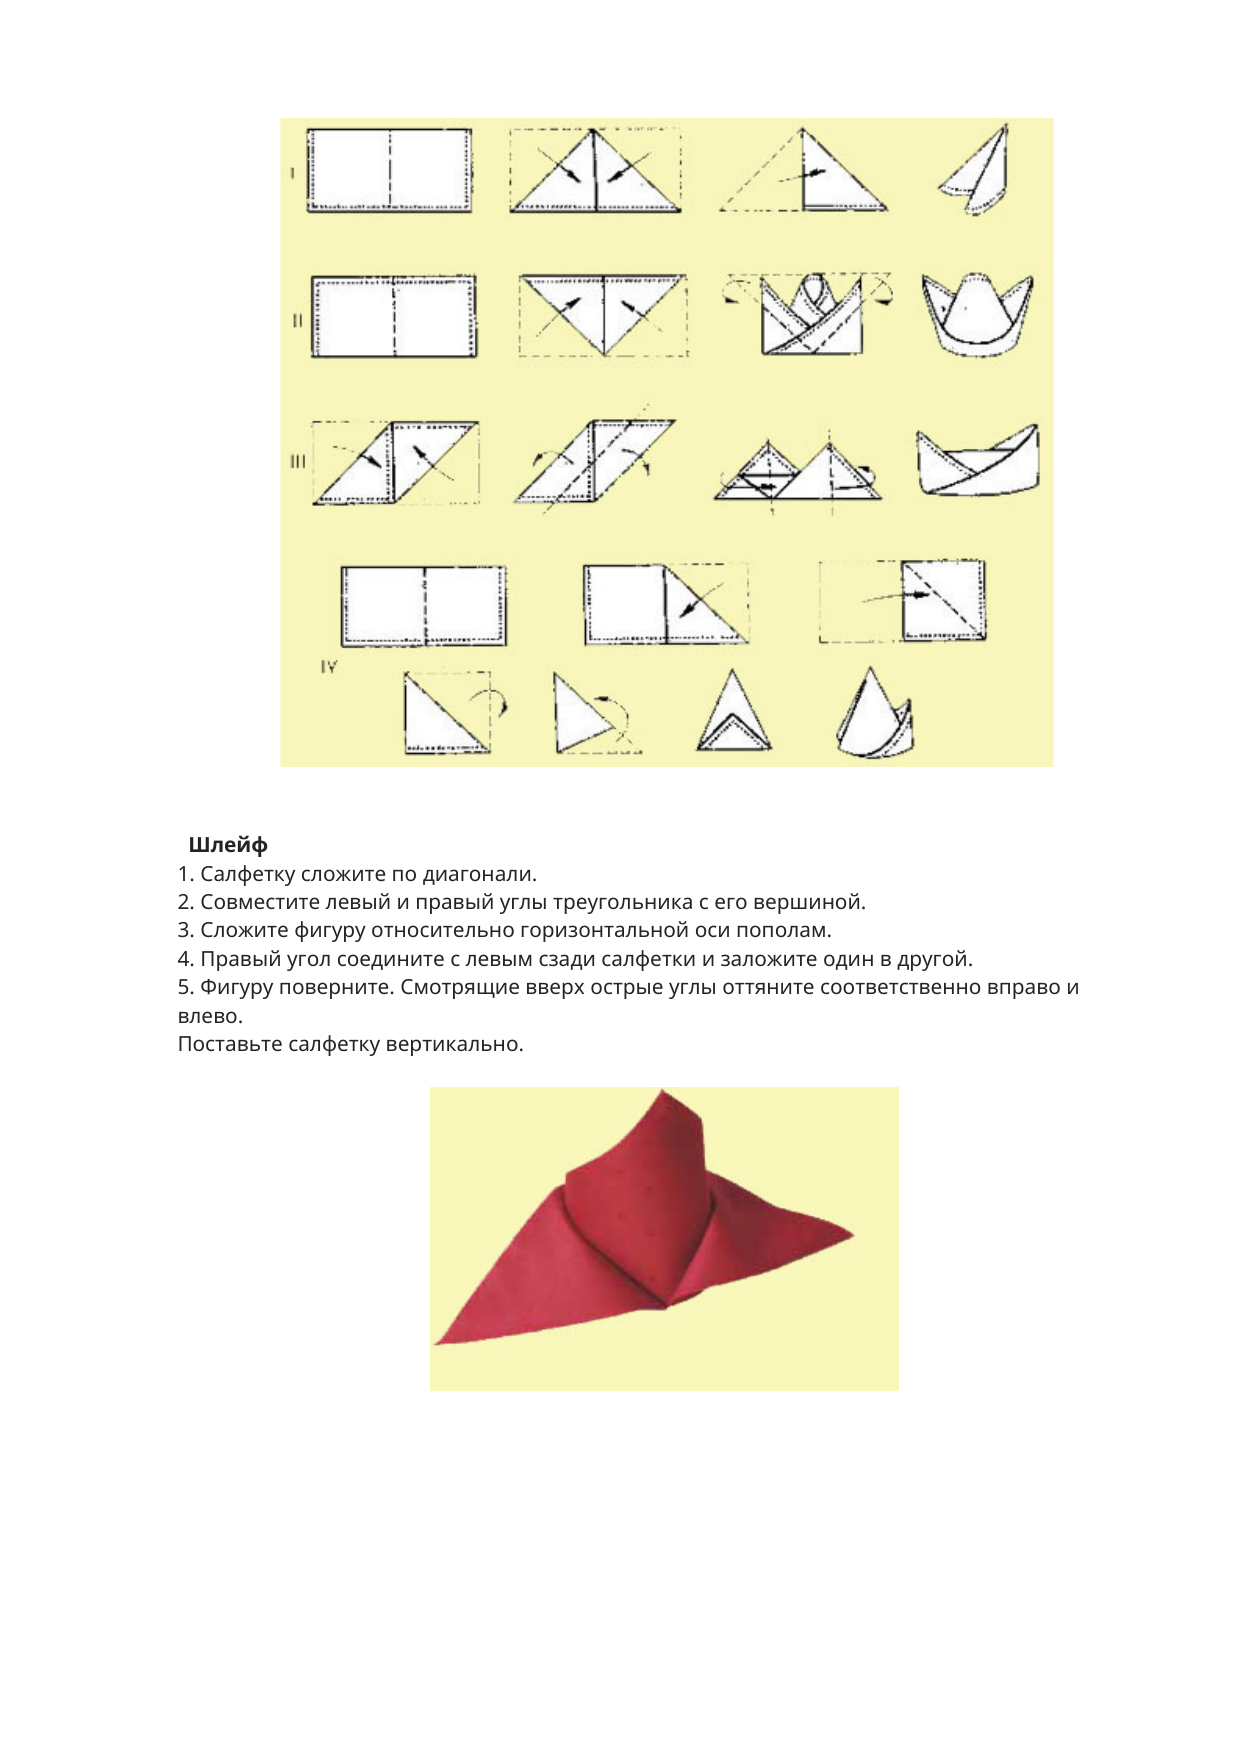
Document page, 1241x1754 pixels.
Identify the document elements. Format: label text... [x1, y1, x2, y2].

picture [430, 1087, 899, 1391]
picture [280, 118, 1054, 767]
text Шлейф 1. Cалфетку сложите по диагонали. 2. Совместите левый и правый углы треугольника с его вершиной. 3. Сложите фигуру относительно горизонтальной оси пополам. 4. Правый угол соедините с левым сзади салфетки и заложите один в другой. 5. Фигуру поверните. Смотрящие вверх острые углы оттяните соответственно вправо и влево. Поставьте салфетку вертикально. [177, 830, 1152, 1058]
